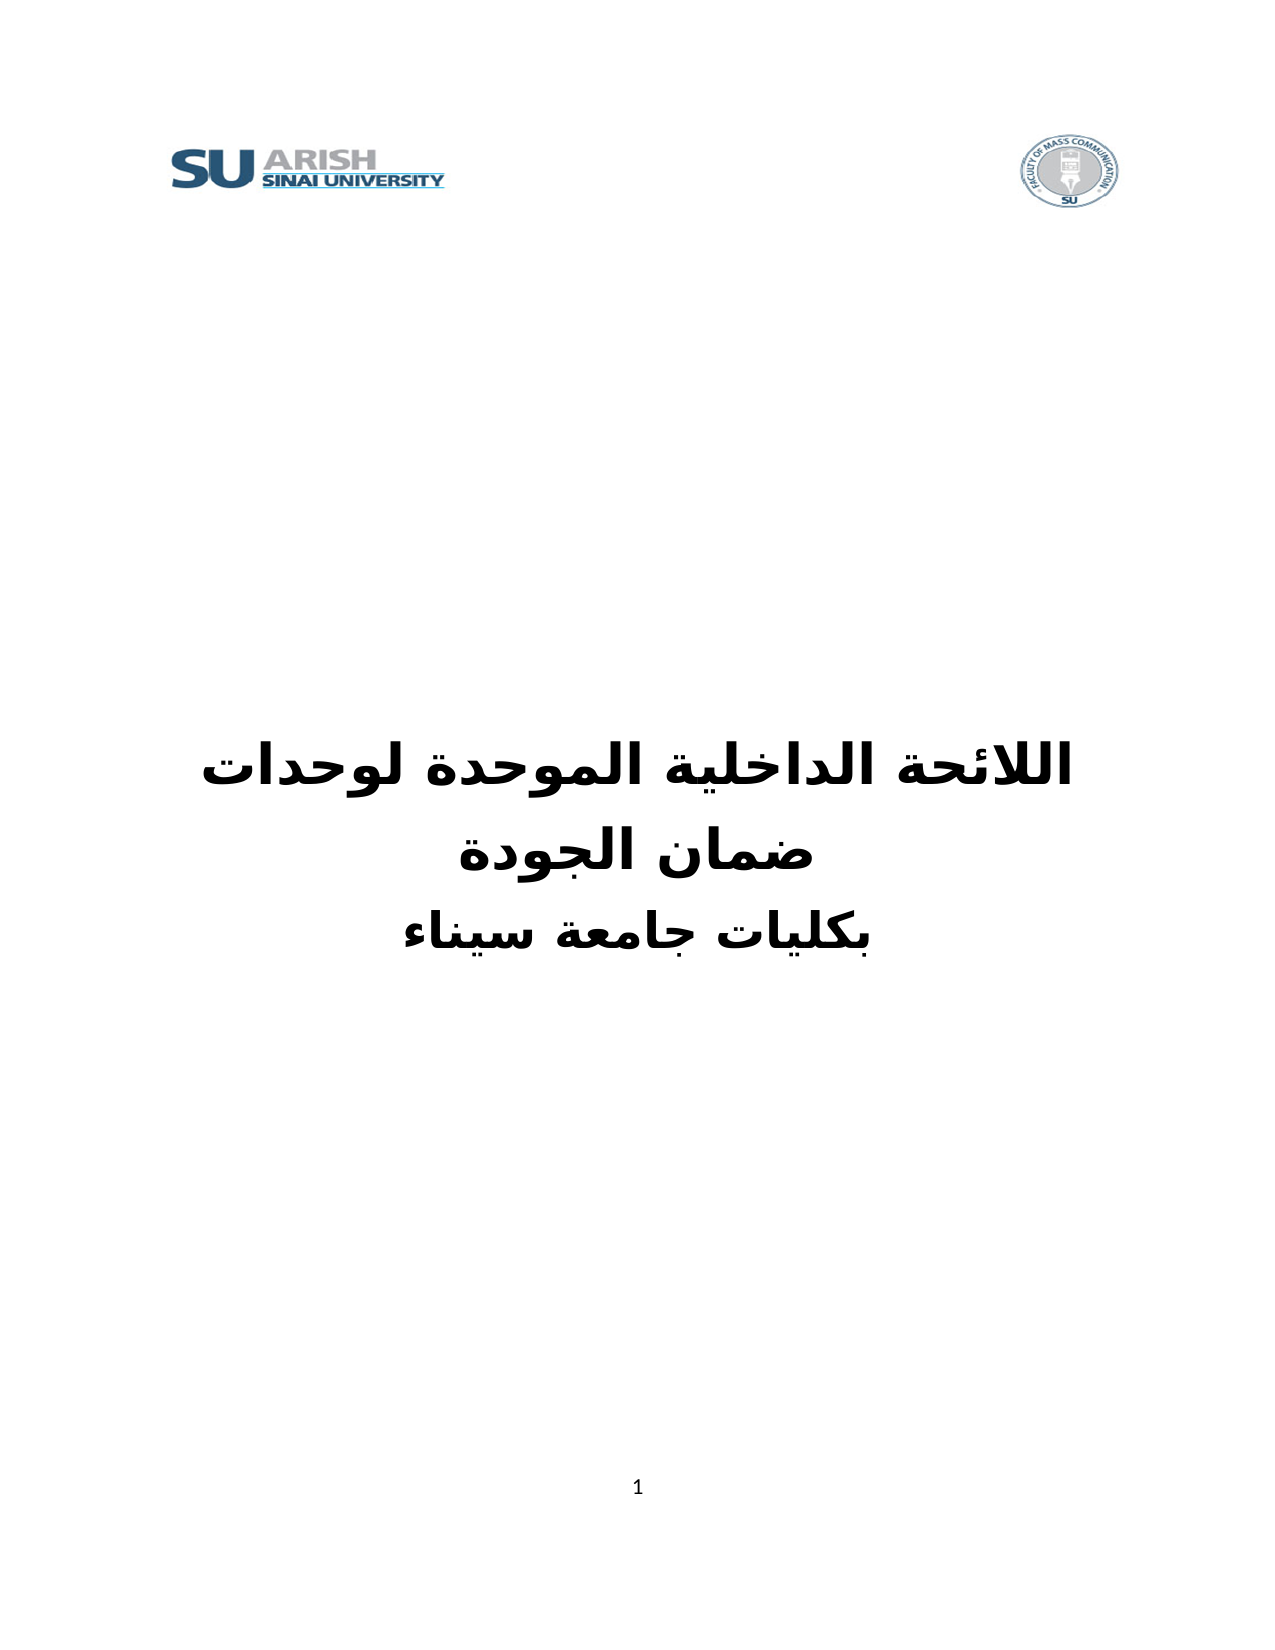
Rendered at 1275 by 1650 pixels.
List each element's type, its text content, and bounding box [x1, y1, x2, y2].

picture [88, 93, 1185, 210]
text بكليات جامعة سيناء [187, 902, 1087, 960]
text اللائحة الداخلية الموحدة لوحدات ضمان الجودة [187, 732, 1087, 882]
